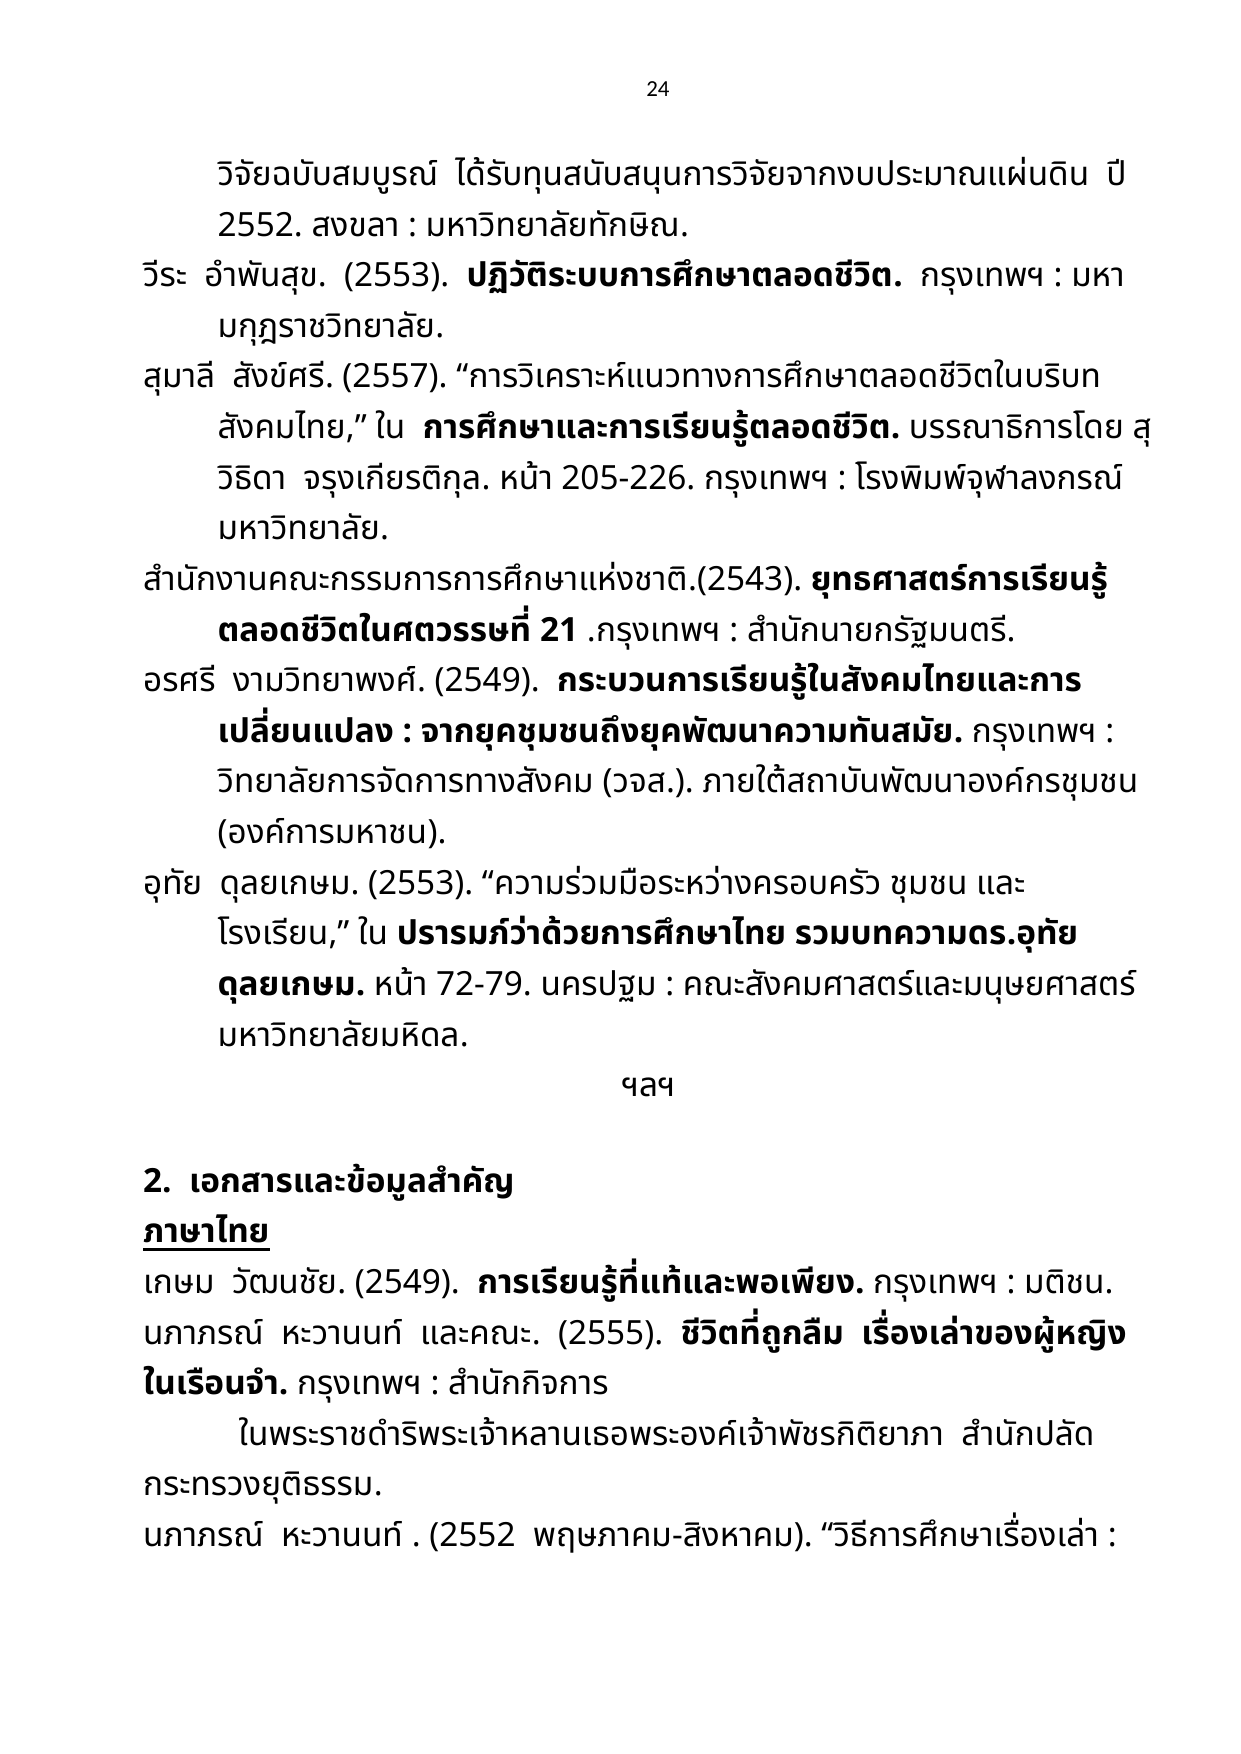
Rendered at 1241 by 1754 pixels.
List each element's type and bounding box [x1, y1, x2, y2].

table_header [132, 150, 1165, 1561]
